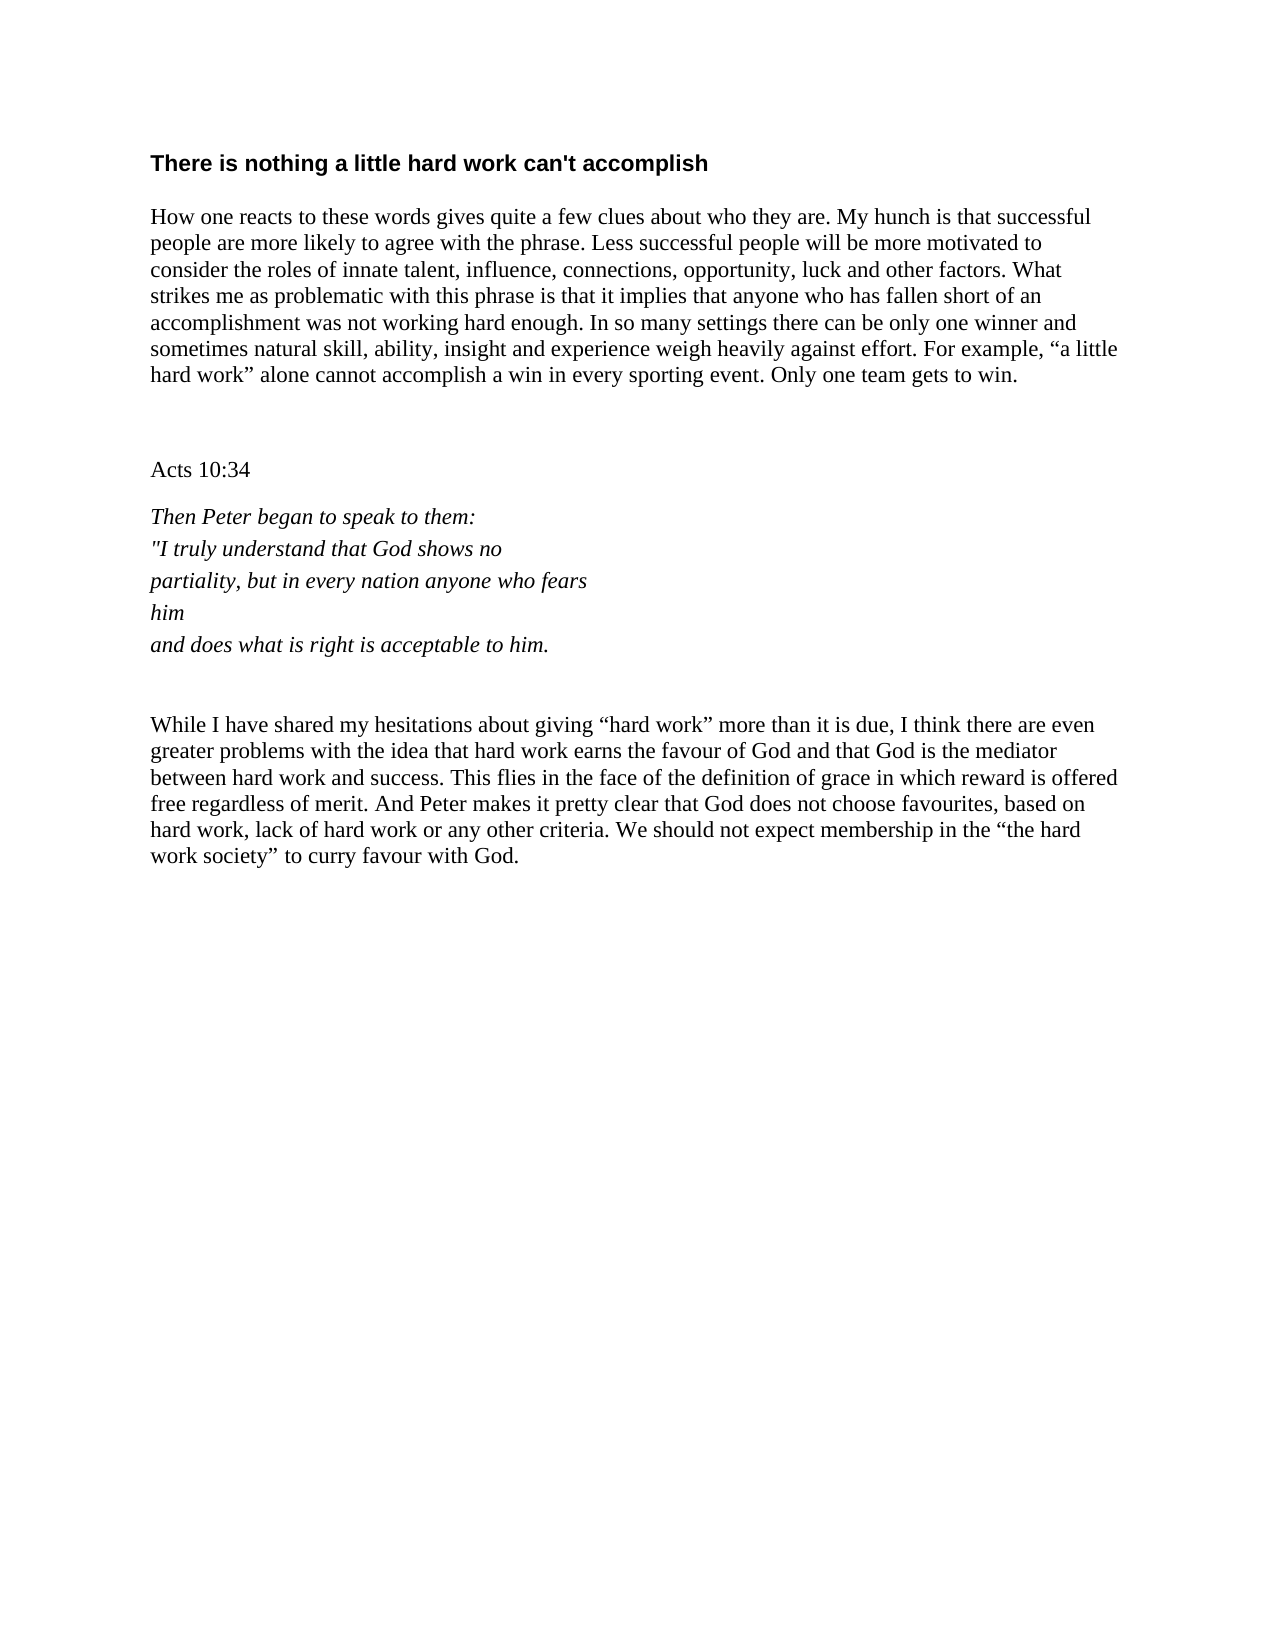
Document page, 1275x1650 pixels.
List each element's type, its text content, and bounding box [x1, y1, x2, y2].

text How one reacts to these words gives quite a few clues about who they are. My hunch is that successful people are more likely to agree with the phrase. Less successful people will be more motivated to consider the roles of innate talent, influence, connections, opportunity, luck and other factors. What strikes me as problematic with this phrase is that it implies that anyone who has fallen short of an accomplishment was not working hard enough. In so many settings there can be only one winner and sometimes natural skill, ability, insight and experience weigh heavily against effort. For example, “a little hard work” alone cannot accomplish a win in every sporting event. Only one team gets to win. [150, 203, 1121, 388]
subtitle There is nothing a little hard work can't accomplish [150, 150, 1137, 176]
text Acts 10:34 [150, 456, 1137, 482]
text "I truly understand that God shows no partiality, but in every nation anyone who fears him [150, 535, 601, 626]
text While I have shared my hesitations about giving “hard work” more than it is due, I think there are even greater problems with the idea that hard work earns the favour of God and that God is the mediator between hard work and success. This flies in the face of the definition of grace in which reward is offered free regardless of merit. And Peter makes it pretty clear that God does not choose favourites, based on hard work, lack of hard work or any other criteria. We should not expect membership in the “the hard work society” to curry favour with God. [150, 711, 1121, 869]
text Then Peter began to speak to them: [150, 503, 1137, 529]
text and does what is right is acceptable to him. [150, 631, 1137, 657]
